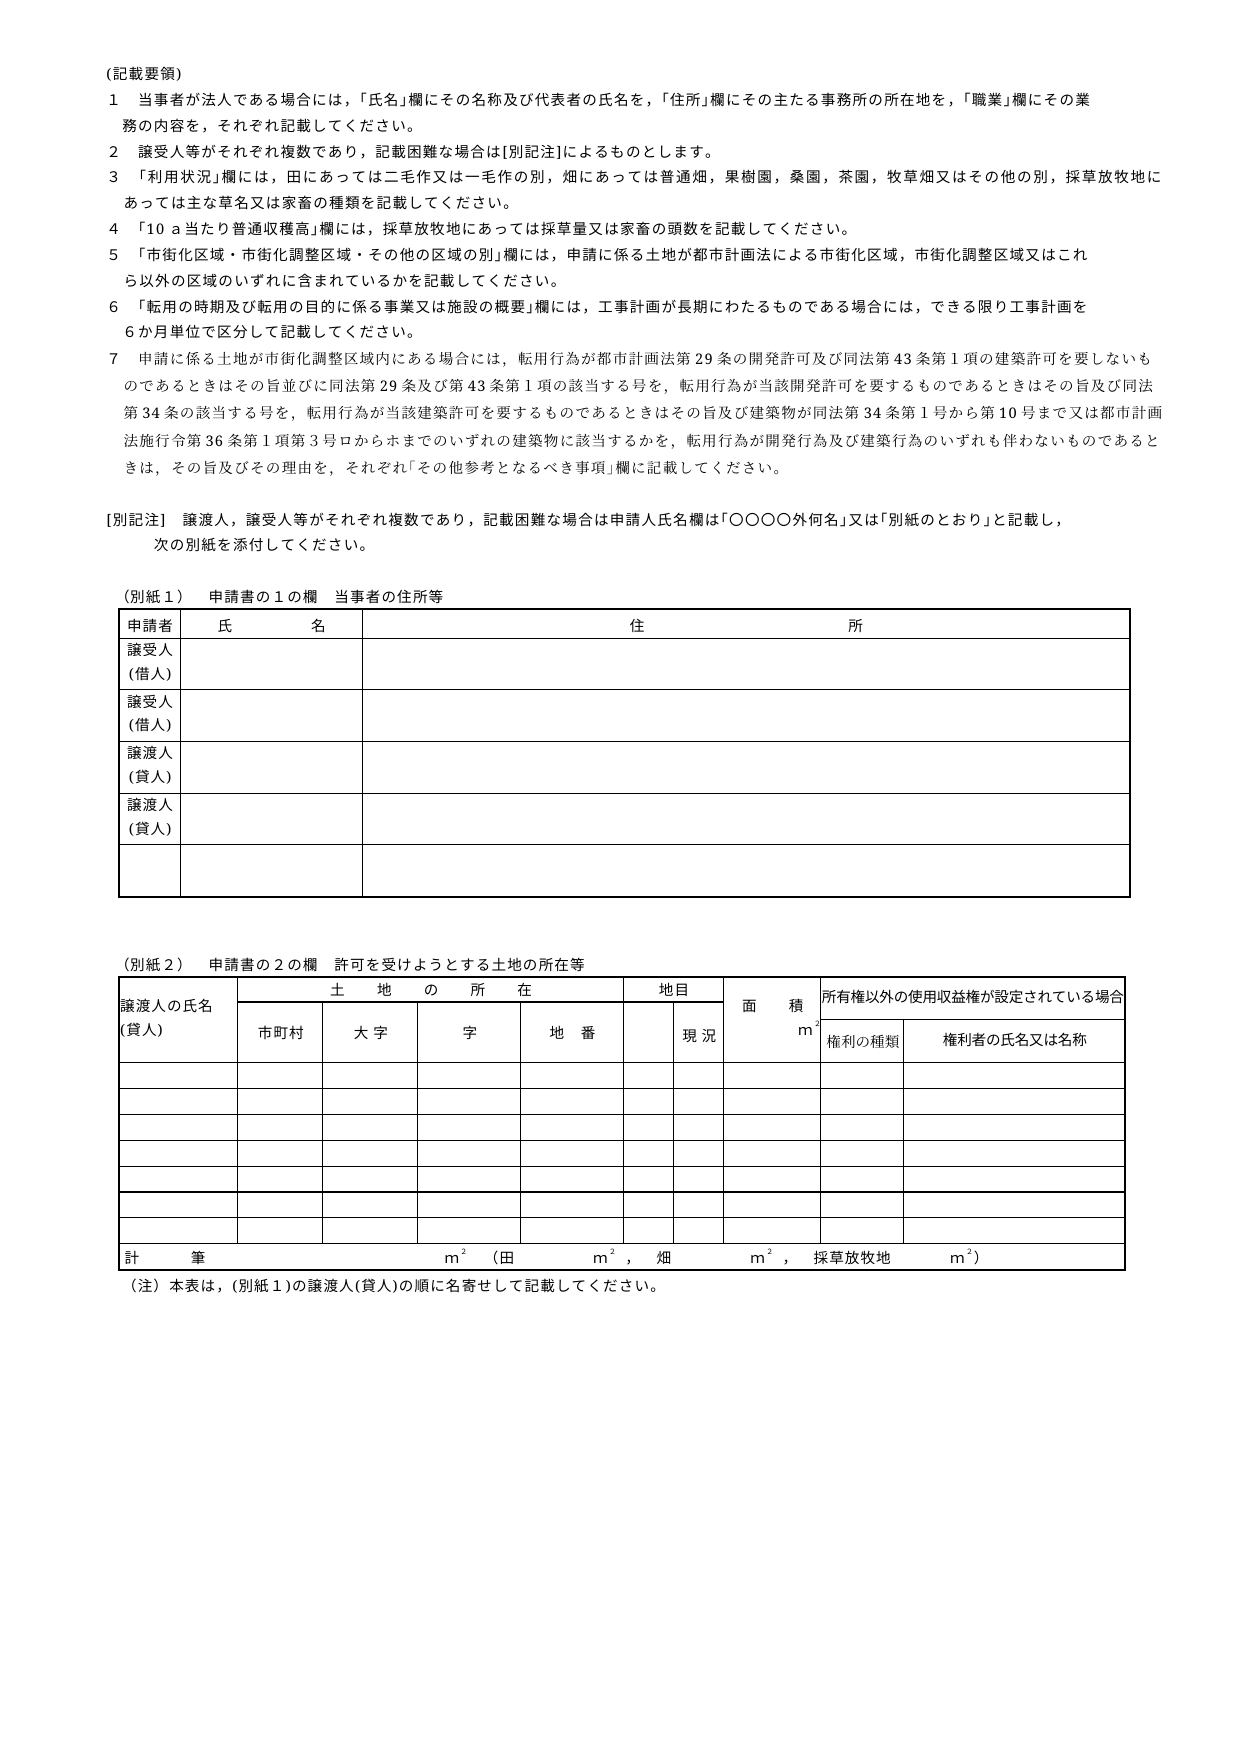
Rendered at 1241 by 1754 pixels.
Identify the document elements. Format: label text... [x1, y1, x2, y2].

text （別紙２） 申請書の２の欄 許可を受けようとする土地の所在等 [106, 950, 1166, 976]
table_header 申請者 [120, 610, 180, 638]
table_header 地目 [624, 978, 723, 1001]
table_cell [323, 1089, 417, 1114]
table_cell [418, 1115, 520, 1140]
text ６ ｢転用の時期及び転用の目的に係る事業又は施設の概要｣欄には，工事計画が長期にわたるものである場合には，できる限り工事計画を [106, 291, 1166, 317]
table_cell [238, 1141, 322, 1166]
table_cell [821, 1218, 903, 1243]
table_cell [120, 1115, 237, 1140]
table_cell [120, 1218, 237, 1243]
table_cell [323, 1063, 417, 1088]
table_cell [418, 1141, 520, 1166]
table_cell 権利者の氏名又は名称 [904, 1020, 1124, 1062]
table_cell [181, 690, 362, 741]
table_cell [674, 1141, 723, 1166]
table_cell [674, 1193, 723, 1217]
table_cell [624, 1193, 673, 1217]
table_cell [363, 690, 1129, 741]
table_cell [904, 1218, 1124, 1243]
table_cell [624, 1115, 673, 1140]
text ７ 申請に係る土地が市街化調整区域内にある場合には，転用行為が都市計画法第29条の開発許可及び同法第43条第１項の建築許可を要しないものであるときはその旨並びに同法第29条及び第43条第１項の該当する号を，転用行為が当該開発許可を要するものであるときはその旨及び同法第34条の該当する号を，転用行為が当該建築許可を要するものであるときはその旨及び建築物が同法第34条第１号から第10号まで又は都市計画法施行令第36条第１項第３号ロからホまでのいずれの建築物に該当するかを，転用行為が開発行為及び建築行為のいずれも伴わないものであるときは，その旨及びその理由を，それぞれ｢その他参考となるべき事項｣欄に記載してください。 [106, 343, 1166, 478]
table_cell 譲受人 (借人) [120, 690, 180, 741]
table_cell [238, 1218, 322, 1243]
table_cell [674, 1115, 723, 1140]
text [別記注] 譲渡人，譲受人等がそれぞれ複数であり，記載困難な場合は申請人氏名欄は｢〇〇〇〇外何名｣又は｢別紙のとおり｣と記載し， [106, 504, 1166, 530]
table_cell [724, 1141, 820, 1166]
text ５ ｢市街化区域・市街化調整区域・その他の区域の別｣欄には，申請に係る土地が都市計画法による市街化区域，市街化調整区域又はこれ [106, 240, 1166, 266]
table_cell [363, 639, 1129, 689]
table_cell [674, 1218, 723, 1243]
table_header 所有権以外の使用収益権が設定されている場合 [821, 978, 1124, 1018]
text （別紙１） 申請書の１の欄 当事者の住所等 [106, 582, 1166, 608]
table_cell [238, 1167, 322, 1191]
table_cell [624, 1167, 673, 1191]
table_cell [904, 1141, 1124, 1166]
table_header 譲渡人の氏名 (貸人) [120, 978, 237, 1062]
table_cell [418, 1063, 520, 1088]
table_cell 大 字 [323, 1003, 417, 1062]
text （注）本表は，(別紙１)の譲渡人(貸人)の順に名寄せして記載してください。 [106, 1271, 1166, 1297]
table_cell [624, 1003, 673, 1062]
table_cell [418, 1193, 520, 1217]
table_cell [904, 1193, 1124, 1217]
table_cell 字 [418, 1003, 520, 1062]
table_cell 市町村 [238, 1003, 322, 1062]
table_cell [904, 1089, 1124, 1114]
table_cell [521, 1167, 623, 1191]
text ３ ｢利用状況｣欄には，田にあっては二毛作又は一毛作の別，畑にあっては普通畑，果樹園，桑園，茶園，牧草畑又はその他の別，採草放牧地にあっては主な草名又は家畜の種類を記載してください。 [106, 162, 1166, 214]
table_cell [418, 1089, 520, 1114]
table_header 住 所 [363, 610, 1129, 638]
table_cell [120, 1167, 237, 1191]
table_cell [821, 1167, 903, 1191]
table_cell [181, 742, 362, 793]
table_cell [418, 1167, 520, 1191]
table_cell [674, 1167, 723, 1191]
table_cell [821, 1141, 903, 1166]
text (記載要領) [106, 59, 1166, 85]
table_cell [624, 1089, 673, 1114]
table_cell [363, 794, 1129, 844]
table_cell [323, 1218, 417, 1243]
table_cell [724, 1063, 820, 1088]
text ２ 譲受人等がそれぞれ複数であり，記載困難な場合は[別記注]によるものとします。 [106, 136, 1166, 162]
table_cell [521, 1218, 623, 1243]
text 次の別紙を添付してください。 [106, 530, 1166, 556]
table_cell [238, 1063, 322, 1088]
text ら以外の区域のいずれに含まれているかを記載してください。 [106, 266, 1166, 291]
table_cell [181, 845, 362, 896]
table_cell 計 筆 ｍ２ （田 ｍ２ ， 畑 ｍ２ ， 採草放牧地 ｍ２） [120, 1244, 1124, 1269]
table_cell 権利の種類 [821, 1020, 903, 1062]
table_cell [904, 1115, 1124, 1140]
table_cell [521, 1141, 623, 1166]
table_cell [904, 1167, 1124, 1191]
table_cell [724, 1167, 820, 1191]
table_cell [724, 1218, 820, 1243]
table_cell [323, 1167, 417, 1191]
table_cell [363, 742, 1129, 793]
table_cell [323, 1141, 417, 1166]
table_cell [120, 845, 180, 896]
table_cell [181, 639, 362, 689]
table_cell [821, 1063, 903, 1088]
table_cell [238, 1089, 322, 1114]
table_cell [120, 1193, 237, 1217]
table_cell [181, 794, 362, 844]
table_cell [724, 1089, 820, 1114]
table_cell 譲渡人 (貸人) [120, 742, 180, 793]
table_cell [363, 845, 1129, 896]
table_header 氏 名 [181, 610, 362, 638]
table_cell [323, 1115, 417, 1140]
table_cell 譲渡人 (貸人) [120, 794, 180, 844]
text ４ ｢10ａ当たり普通収穫高｣欄には，採草放牧地にあっては採草量又は家畜の頭数を記載してください。 [106, 214, 1166, 240]
table_cell [821, 1115, 903, 1140]
table_cell 譲受人 (借人) [120, 639, 180, 689]
table_cell [904, 1063, 1124, 1088]
table_cell [521, 1193, 623, 1217]
table_cell [724, 1115, 820, 1140]
table_cell [674, 1063, 723, 1088]
table_cell [521, 1115, 623, 1140]
table_cell [624, 1218, 673, 1243]
table_cell [120, 1089, 237, 1114]
table_header 面 積 ｍ２ [724, 978, 820, 1062]
table_cell [624, 1063, 673, 1088]
table_cell [238, 1115, 322, 1140]
table_cell [674, 1089, 723, 1114]
table_cell [521, 1063, 623, 1088]
table_cell 現 況 [674, 1003, 723, 1062]
table_cell 地 番 [521, 1003, 623, 1062]
text 務の内容を，それぞれ記載してください。 [106, 111, 1166, 136]
table_header 土 地 の 所 在 [238, 978, 623, 1001]
table_cell [821, 1089, 903, 1114]
table_cell [624, 1141, 673, 1166]
table_cell [521, 1089, 623, 1114]
table_cell [238, 1193, 322, 1217]
text ６か月単位で区分して記載してください。 [106, 317, 1166, 343]
table_cell [821, 1193, 903, 1217]
table_cell [323, 1193, 417, 1217]
table_cell [418, 1218, 520, 1243]
text １ 当事者が法人である場合には，｢氏名｣欄にその名称及び代表者の氏名を，｢住所｣欄にその主たる事務所の所在地を，｢職業｣欄にその業 [106, 85, 1166, 111]
table_cell [120, 1063, 237, 1088]
table_cell [120, 1141, 237, 1166]
table_cell [724, 1193, 820, 1217]
